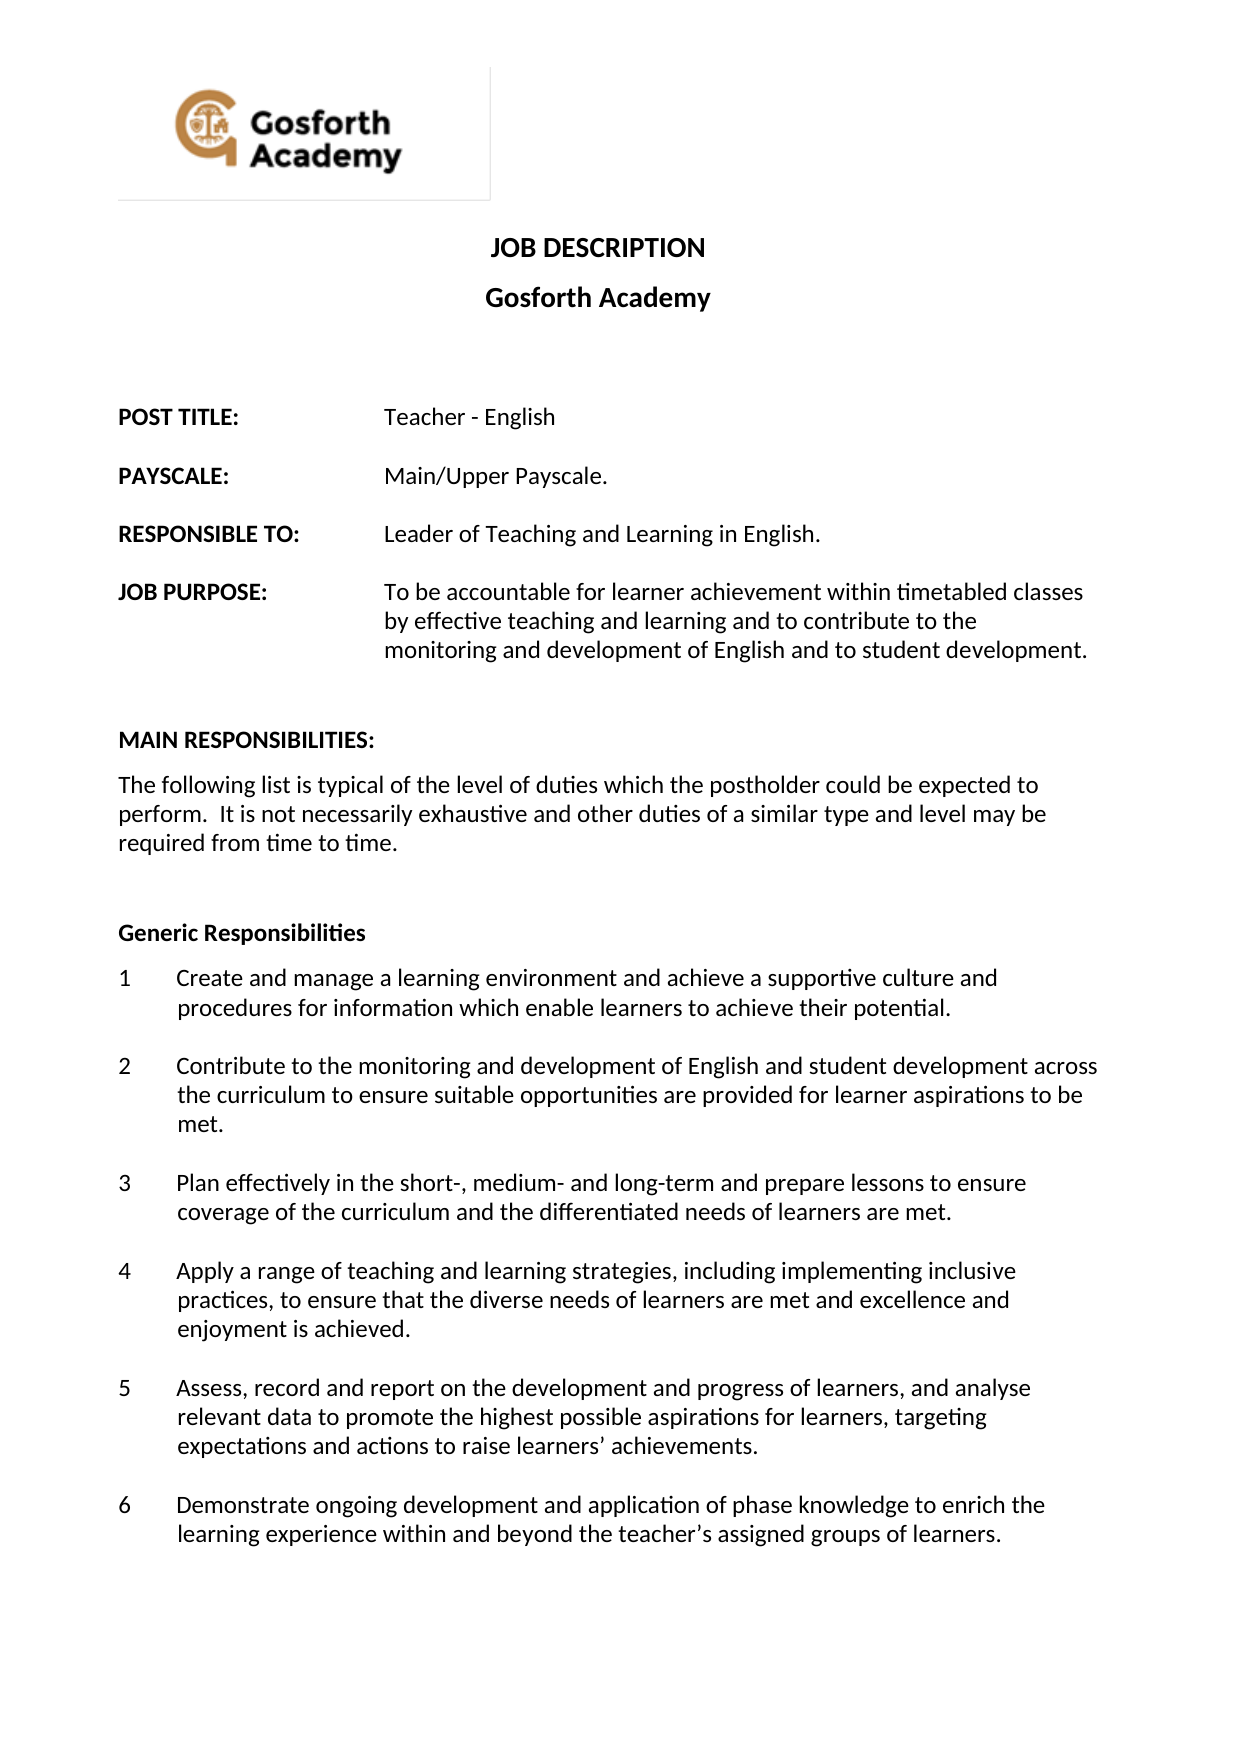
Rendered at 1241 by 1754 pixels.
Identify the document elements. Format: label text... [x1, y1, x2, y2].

text The following list is typical of the level of duties which the postholder could be expected to perform. It is not necessarily exhaustive and other duties of a similar type and level may be required from time to time. [118, 770, 1069, 858]
text 4 Apply a range of teaching and learning strategies, including implementing inclusive practices, to ensure that the diverse needs of learners are met and excellence and enjoyment is achieved. [118, 1256, 1059, 1343]
text RESPONSIBLE TO: Leader of Teaching and Learning in English. [118, 524, 1240, 547]
text Generic Responsibilities [118, 923, 1240, 946]
text PAYSCALE: Main/Upper Payscale. [118, 466, 1240, 489]
text JOB PURPOSE: To be accountable for learner achievement within timetabled classes by effective teaching and learning and to contribute to the monitoring and development of English and to student development. [118, 577, 1090, 664]
text 2 Contribute to the monitoring and development of English and student development across the curriculum to ensure suitable opportunities are provided for learner aspirations to be met. [118, 1051, 1110, 1139]
text 5 Assess, record and report on the development and progress of learners, and analyse relevant data to promote the highest possible aspirations for learners, targeting expectations and actions to raise learners’ achievements. [118, 1373, 1082, 1461]
text POST TITLE: Teacher - English [118, 407, 1240, 430]
text 1 Create and manage a learning environment and achieve a supportive culture and procedures for information which enable learners to achieve their potential. [118, 963, 1115, 1022]
text Gosforth Academy [118, 287, 1078, 312]
text 6 Demonstrate ongoing development and application of phase knowledge to enrich the learning experience within and beyond the teacher’s assigned groups of learners. [118, 1490, 1112, 1548]
text 3 Plan effectively in the short-, medium- and long-term and prepare lessons to ensure coverage of the curriculum and the differentiated needs of learners are met. [118, 1168, 1083, 1227]
text JOB DESCRIPTION [118, 237, 1078, 262]
picture [118, 67, 492, 202]
text MAIN RESPONSIBILITIES: [118, 730, 1240, 753]
